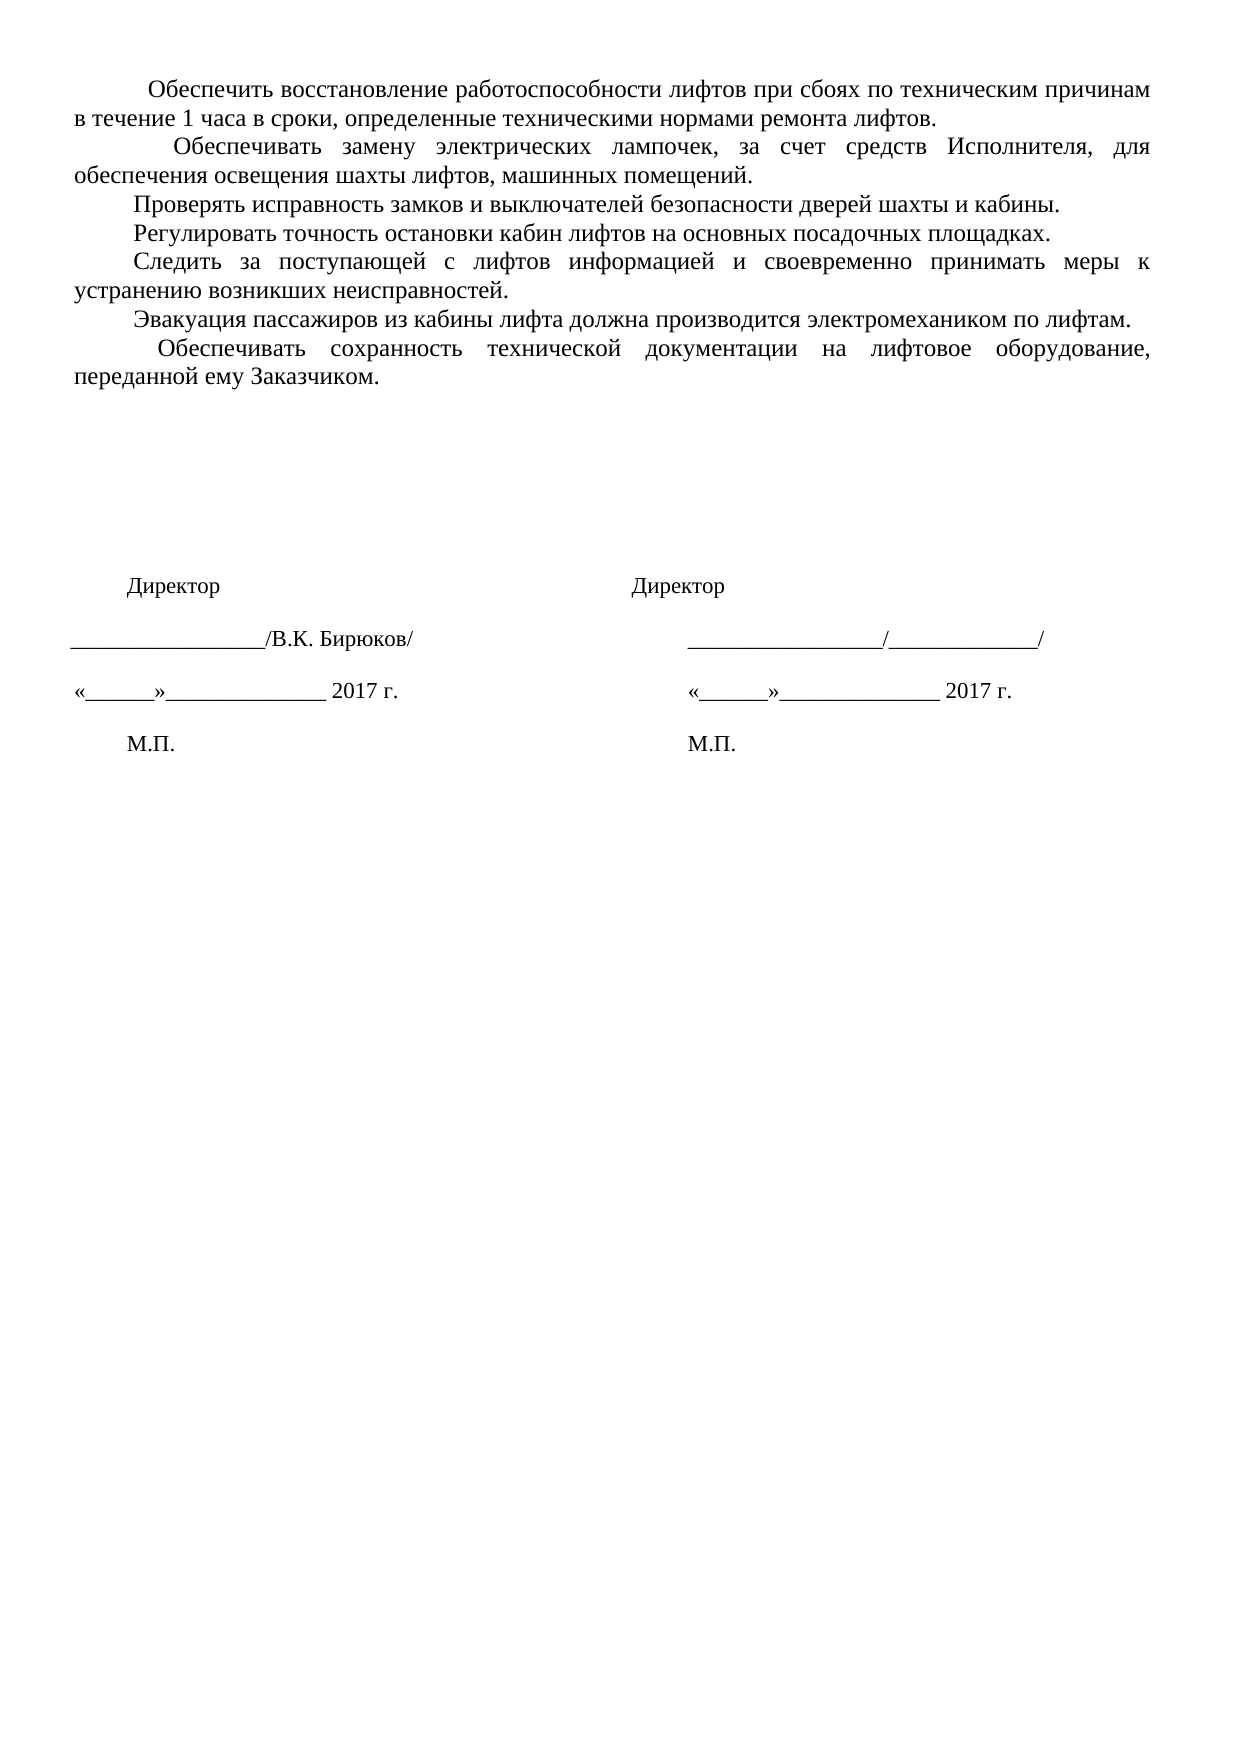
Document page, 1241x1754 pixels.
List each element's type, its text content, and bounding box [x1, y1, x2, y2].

text Следить за поступающей с лифтов информацией и своевременно принимать меры к устранению возникших неисправностей. [74, 246, 1152, 304]
text Обеспечить восстановление работоспособности лифтов при сбоях по техническим причинам в течение 1 часа в сроки, определенные техническими нормами ремонта лифтов. [74, 74, 1152, 131]
text Регулировать точность остановки кабин лифтов на основных посадочных площадках. [74, 218, 1152, 246]
text Проверять исправность замков и выключателей безопасности дверей шахты и кабины. [74, 189, 1152, 218]
text Эвакуация пассажиров из кабины лифта должна производится электромехаником по лифтам. [74, 304, 1152, 333]
table_header Директор _________________/_____________/ «______»______________ 2017 г. М.П. [620, 572, 1093, 771]
text Обеспечивать замену электрических лампочек, за счет средств Исполнителя, для обеспечения освещения шахты лифтов, машинных помещений. [74, 131, 1152, 189]
text Обеспечивать сохранность технической документации на лифтовое оборудование, переданной ему Заказчиком. [74, 333, 1152, 390]
table_header Директор _________________/В.К. Бирюков/ «______»______________ 2017 г. М.П. [59, 572, 620, 771]
